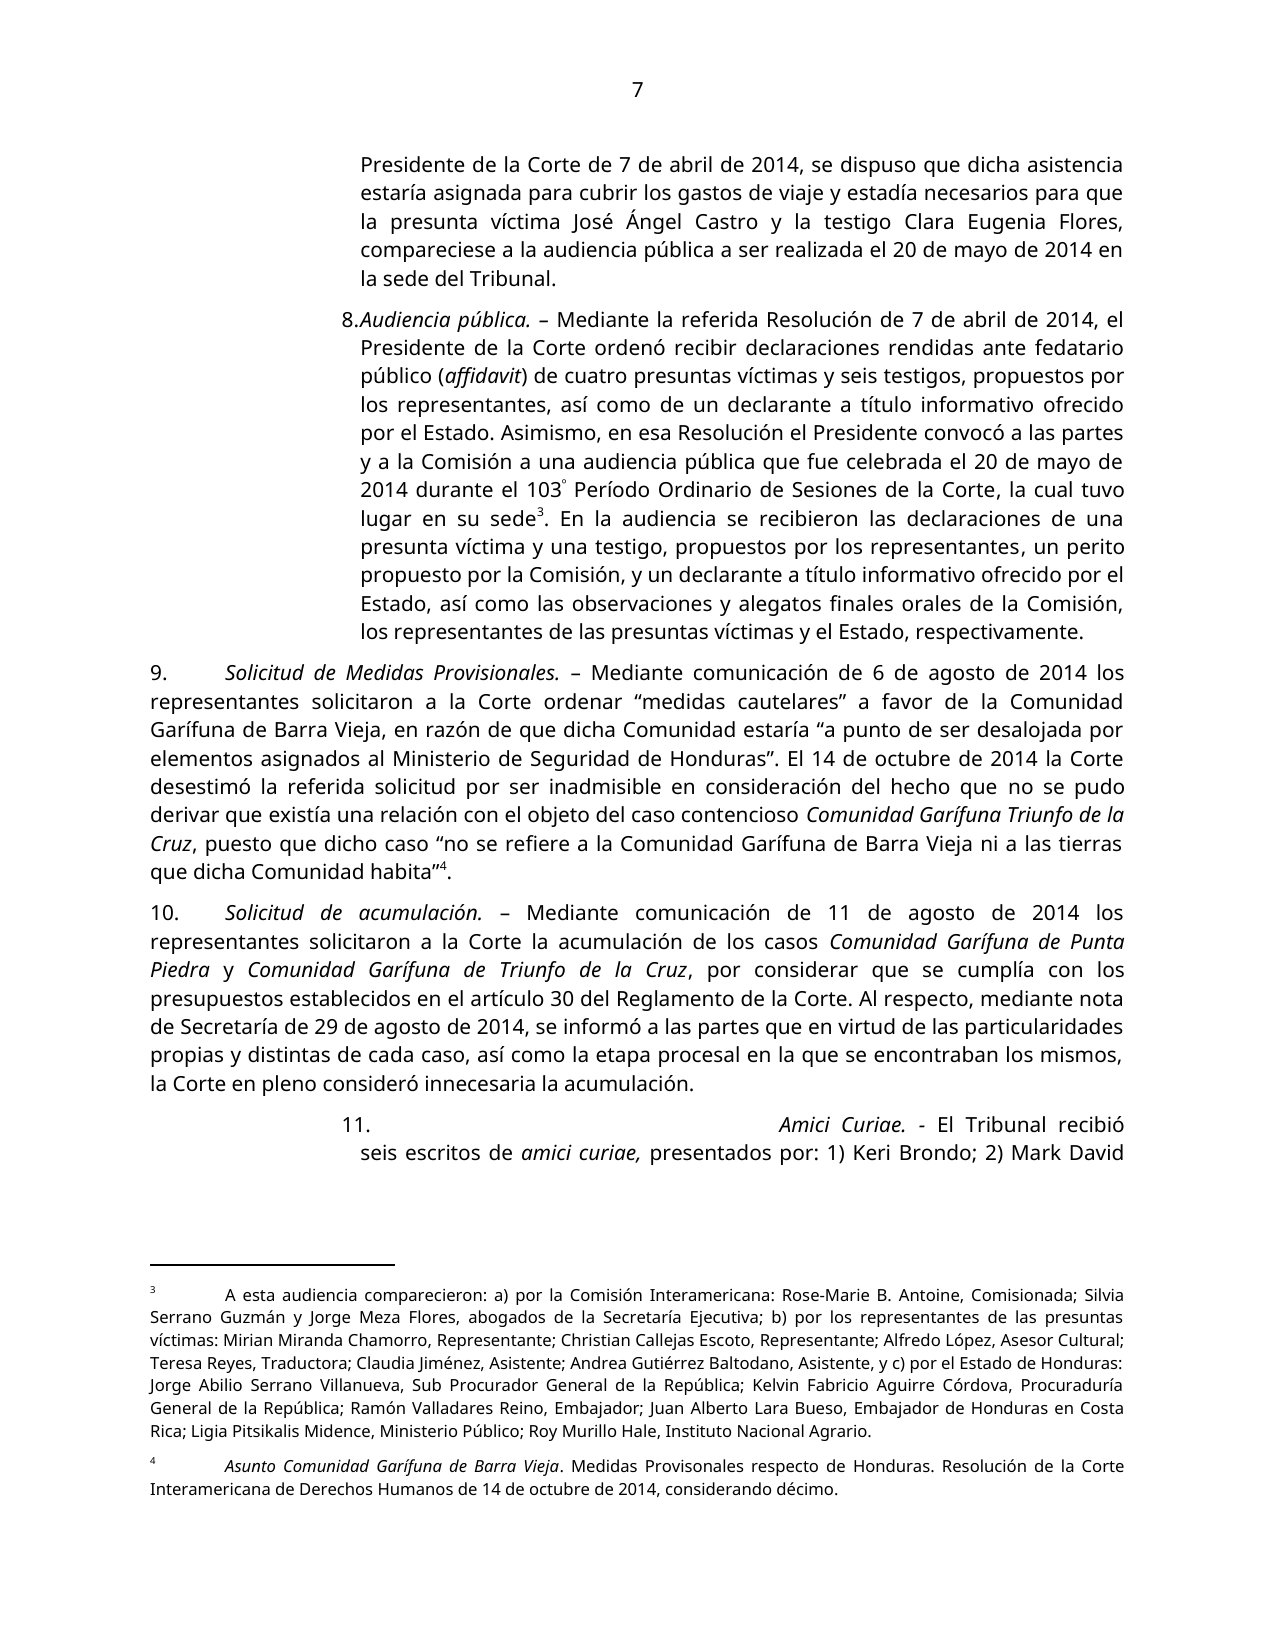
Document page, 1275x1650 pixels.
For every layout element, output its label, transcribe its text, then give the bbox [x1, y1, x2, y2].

list Solicitud de Medidas Provisionales. – Mediante comunicación de 6 de agosto de 2014 los representantes solicitaron a la Corte ordenar “medidas cautelares” a favor de la Comunidad Garífuna de Barra Vieja, en razón de que dicha Comunidad estaría “a punto de ser desalojada por elementos asignados al Ministerio de Seguridad de Honduras”. El 14 de octubre de 2014 la Corte desestimó la referida solicitud por ser inadmisible en consideración del hecho que no se pudo derivar que existía una relación con el objeto del caso contencioso Comunidad Garífuna Triunfo de la Cruz, puesto que dicho caso “no se refiere a la Comunidad Garífuna de Barra Vieja ni a las tierras que dicha Comunidad habita”. [150, 658, 1125, 886]
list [341, 150, 1125, 292]
list Solicitud de acumulación. – Mediante comunicación de 11 de agosto de 2014 los representantes solicitaron a la Corte la acumulación de los casos Comunidad Garífuna de Punta Piedra y Comunidad Garífuna de Triunfo de la Cruz, por considerar que se cumplía con los presupuestos establecidos en el artículo 30 del Reglamento de la Corte. Al respecto, mediante nota de Secretaría de 29 de agosto de 2014, se informó a las partes que en virtud de las particularidades propias y distintas de cada caso, así como la etapa procesal en la que se encontraban los mismos, la Corte en pleno consideró innecesaria la acumulación. [150, 898, 1125, 1097]
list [341, 1110, 1125, 1195]
list Audiencia pública. – Mediante la referida Resolución de 7 de abril de 2014, el Presidente de la Corte ordenó recibir declaraciones rendidas ante fedatario público (affidavit) de cuatro presuntas víctimas y seis testigos, propuestos por los representantes, así como de un declarante a título informativo ofrecido por el Estado. Asimismo, en esa Resolución el Presidente convocó a las partes y a la Comisión a una audiencia pública que fue celebrada el 20 de mayo de 2014 durante el 103º Período Ordinario de Sesiones de la Corte, la cual tuvo lugar en su sede. En la audiencia se recibieron las declaraciones de una presunta víctima y una testigo, propuestos por los representantes, un perito propuesto por la Comisión, y un declarante a título informativo ofrecido por el Estado, así como las observaciones y alegatos finales orales de la Comisión, los representantes de las presuntas víctimas y el Estado, respectivamente. [341, 305, 1125, 646]
